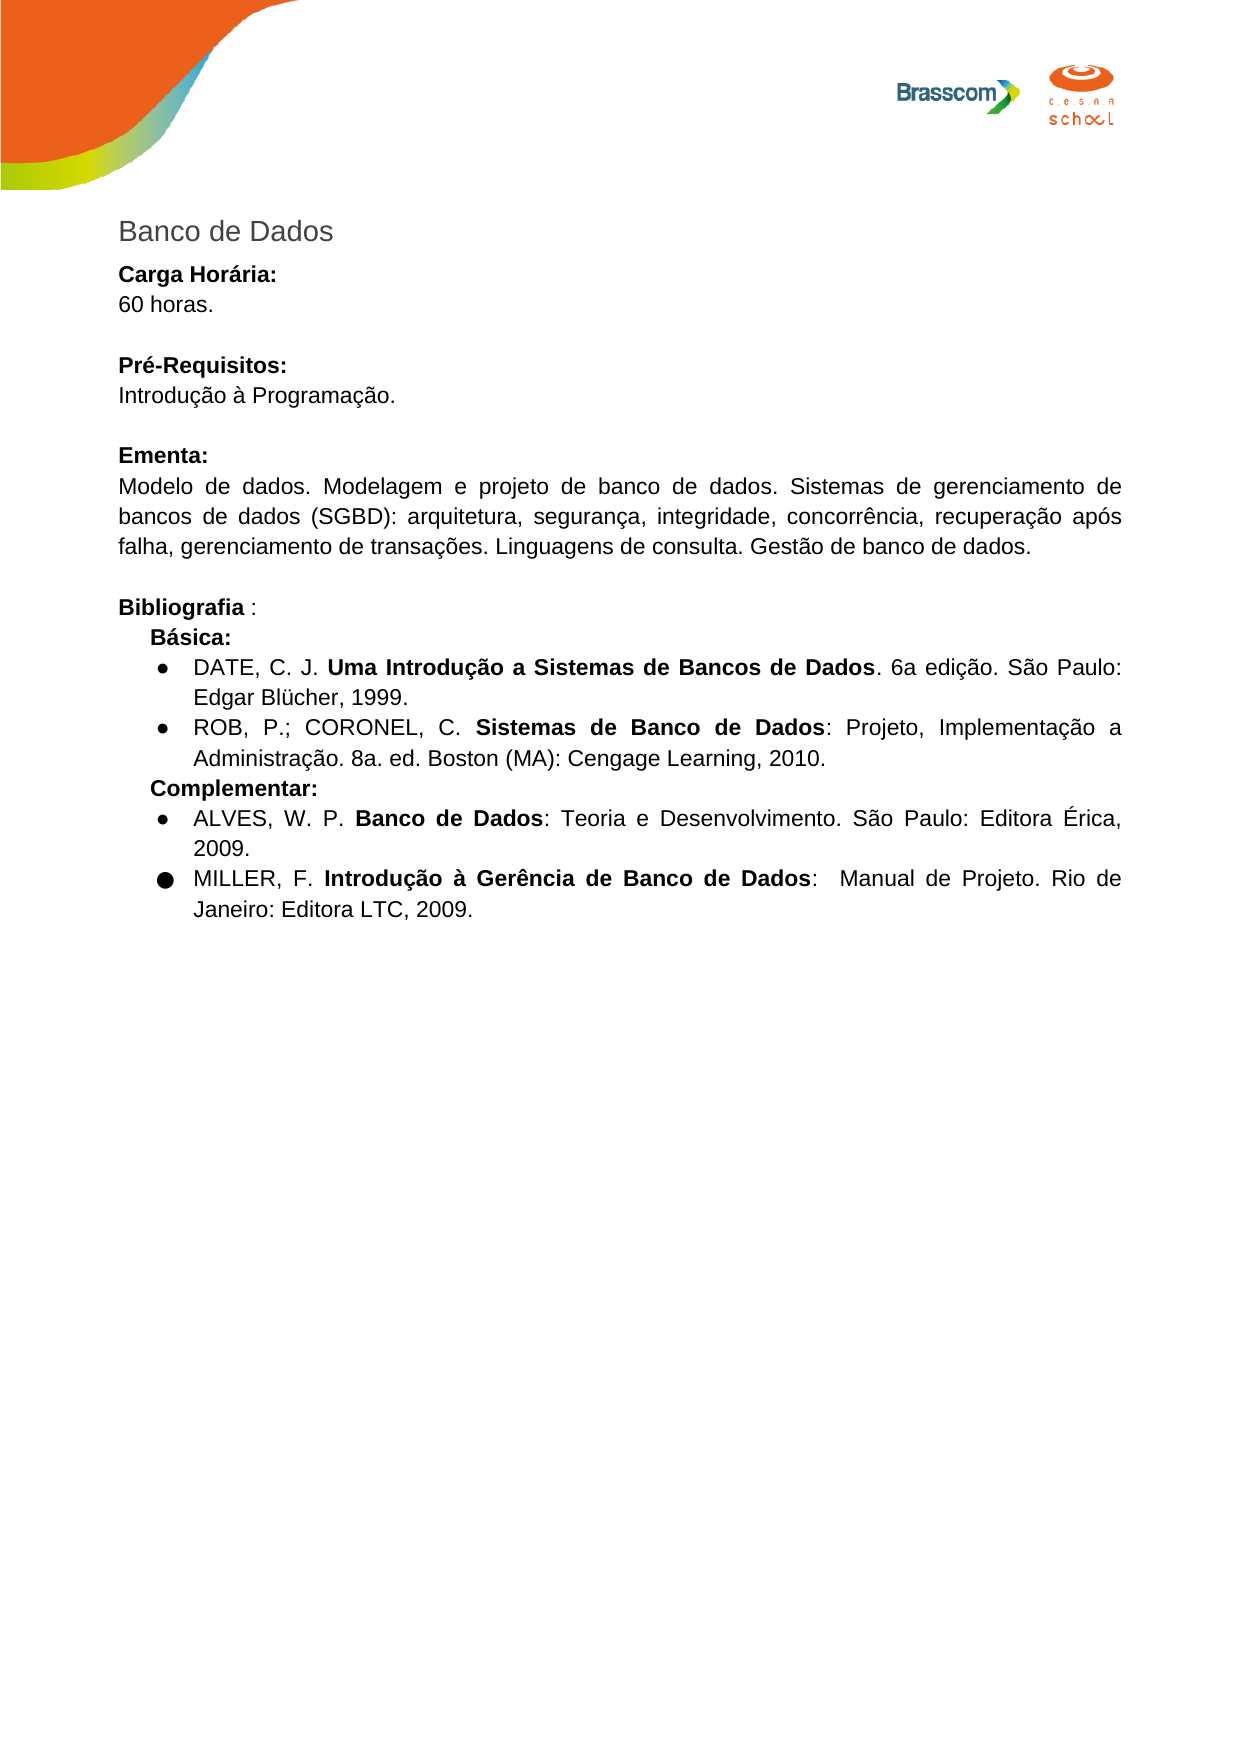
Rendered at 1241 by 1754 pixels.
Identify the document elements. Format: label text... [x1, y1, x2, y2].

list MILLER, F. Introdução à Gerência de Banco de Dados: Manual de Projeto. Rio de Janeiro: Editora LTC, 2009. [156, 865, 1122, 922]
text 60 horas. [118, 291, 1122, 318]
picture [0, 0, 1209, 190]
text Ementa: [118, 442, 1122, 469]
text Introdução à Programação. [118, 382, 1122, 408]
text Modelo de dados. Modelagem e projeto de banco de dados. Sistemas de gerenciamento de bancos de dados (SGBD): arquitetura, segurança, integridade, concorrência, recuperação após falha, gerenciamento de transações. Linguagens de consulta. Gestão de banco de dados. [118, 473, 1122, 559]
text Complementar: [118, 775, 1122, 801]
subtitle Banco de Dados [118, 118, 1122, 248]
text Pré-Requisitos: [118, 352, 1122, 378]
list ALVES, W. P. Banco de Dados: Teoria e Desenvolvimento. São Paulo: Editora Érica, 2009. [156, 805, 1122, 862]
list ROB, P.; CORONEL, C. Sistemas de Banco de Dados: Projeto, Implementação a Administração. 8a. ed. Boston (MA): Cengage Learning, 2010. [156, 714, 1122, 771]
text Carga Horária: [118, 261, 1122, 288]
text Bibliografia : [118, 593, 1122, 620]
list DATE, C. J. Uma Introdução a Sistemas de Bancos de Dados. 6a edição. São Paulo: Edgar Blücher, 1999. [156, 654, 1122, 711]
text Básica: [118, 624, 1122, 650]
